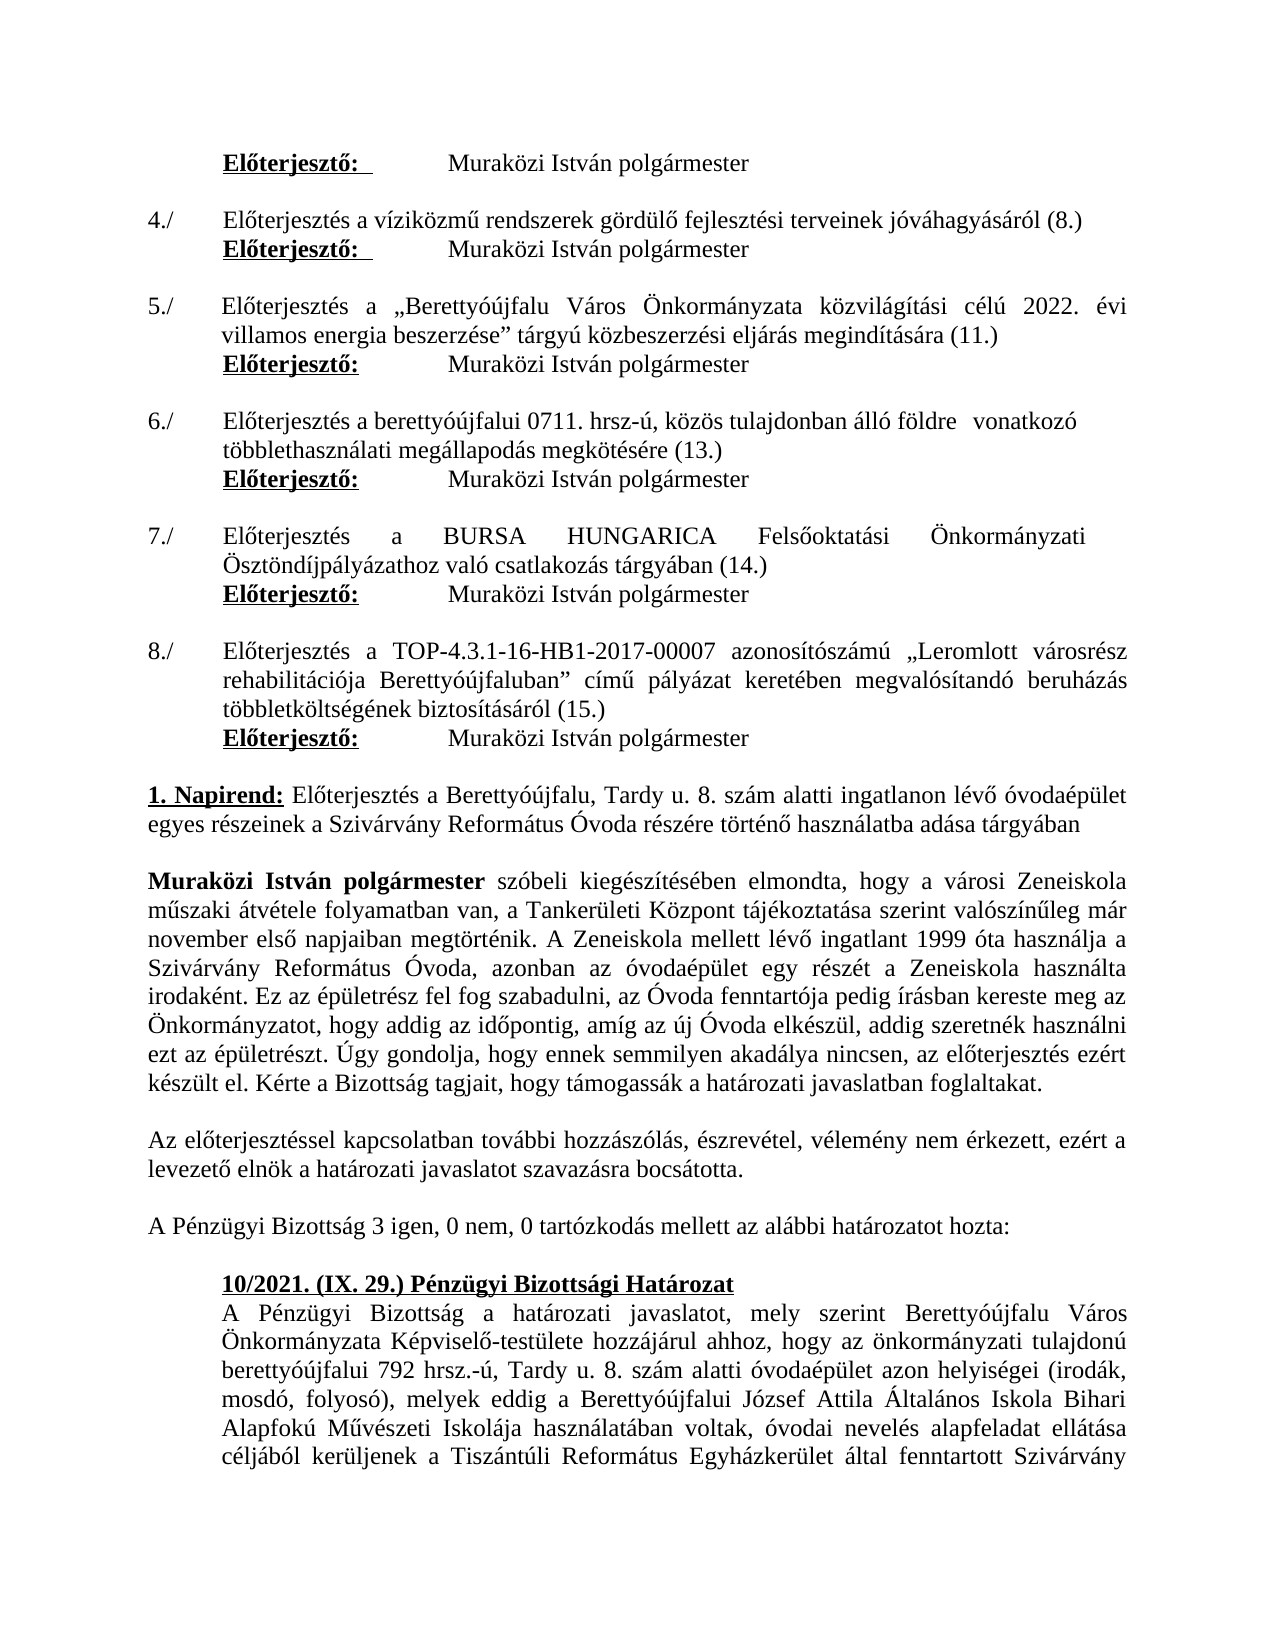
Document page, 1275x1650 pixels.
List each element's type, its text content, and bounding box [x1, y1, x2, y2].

text 8./ Előterjesztés a TOP-4.3.1-16-HB1-2017-00007 azonosítószámú „Leromlott városrész rehabilitációja Berettyóújfaluban” című pályázat keretében megvalósítandó beruházás többletköltségének biztosításáról (15.) [148, 636, 1127, 723]
text 6./ Előterjesztés a berettyóújfalui 0711. hrsz-ú, közös tulajdonban álló földre vonatkozó többlethasználati megállapodás megkötésére (13.) [148, 406, 1127, 464]
list 7./ Előterjesztés a BURSA HUNGARICA Felsőoktatási Önkormányzati Ösztöndíjpályázathoz való csatlakozás tárgyában (14.) [148, 521, 1127, 579]
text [221, 1298, 1127, 1470]
text 4./ Előterjesztés a víziközmű rendszerek gördülő fejlesztési terveinek jóváhagyásáról (8.) [148, 205, 1127, 234]
text 5./ Előterjesztés a „Berettyóújfalu Város Önkormányzata közvilágítási célú 2022. évi villamos energia beszerzése” tárgyú közbeszerzési eljárás megindítására (11.) [148, 291, 1127, 349]
text Előterjesztő: Muraközi István polgármester [148, 579, 1127, 608]
text Előterjesztő: Muraközi István polgármester [148, 148, 1127, 176]
list Az előterjesztéssel kapcsolatban további hozzászólás, észrevétel, vélemény nem érkezett, ezért a levezető elnök a határozati javaslatot szavazásra bocsátotta. [148, 1125, 1127, 1183]
list A Pénzügyi Bizottság 3 igen, 0 nem, 0 tartózkodás mellett az alábbi határozatot hozta: [148, 1211, 1127, 1240]
list Muraközi István polgármester szóbeli kiegészítésében elmondta, hogy a városi Zeneiskola műszaki átvétele folyamatban van, a Tankerületi Központ tájékoztatása szerint valószínűleg már november első napjaiban megtörténik. A Zeneiskola mellett lévő ingatlant 1999 óta használja a Szivárvány Református Óvoda, azonban az óvodaépület egy részét a Zeneiskola használta irodaként. Ez az épületrész fel fog szabadulni, az Óvoda fenntartója pedig írásban kereste meg az Önkormányzatot, hogy addig az időpontig, amíg az új Óvoda elkészül, addig szeretnék használni ezt az épületrészt. Úgy gondolja, hogy ennek semmilyen akadálya nincsen, az előterjesztés ezért készült el. Kérte a Bizottság tagjait, hogy támogassák a határozati javaslatban foglaltakat. [148, 866, 1127, 1096]
text Előterjesztő: Muraközi István polgármester [148, 349, 1127, 378]
text Előterjesztő: Muraközi István polgármester [148, 234, 1127, 263]
text 10/2021. (IX. 29.) Pénzügyi Bizottsági Határozat [221, 1269, 1127, 1298]
text Előterjesztő: Muraközi István polgármester [148, 464, 1127, 493]
text 1. Napirend: Előterjesztés a Berettyóújfalu, Tardy u. 8. szám alatti ingatlanon lévő óvodaépület egyes részeinek a Szivárvány Református Óvoda részére történő használatba adása tárgyában [148, 780, 1127, 838]
text Előterjesztő: Muraközi István polgármester [148, 723, 1127, 751]
